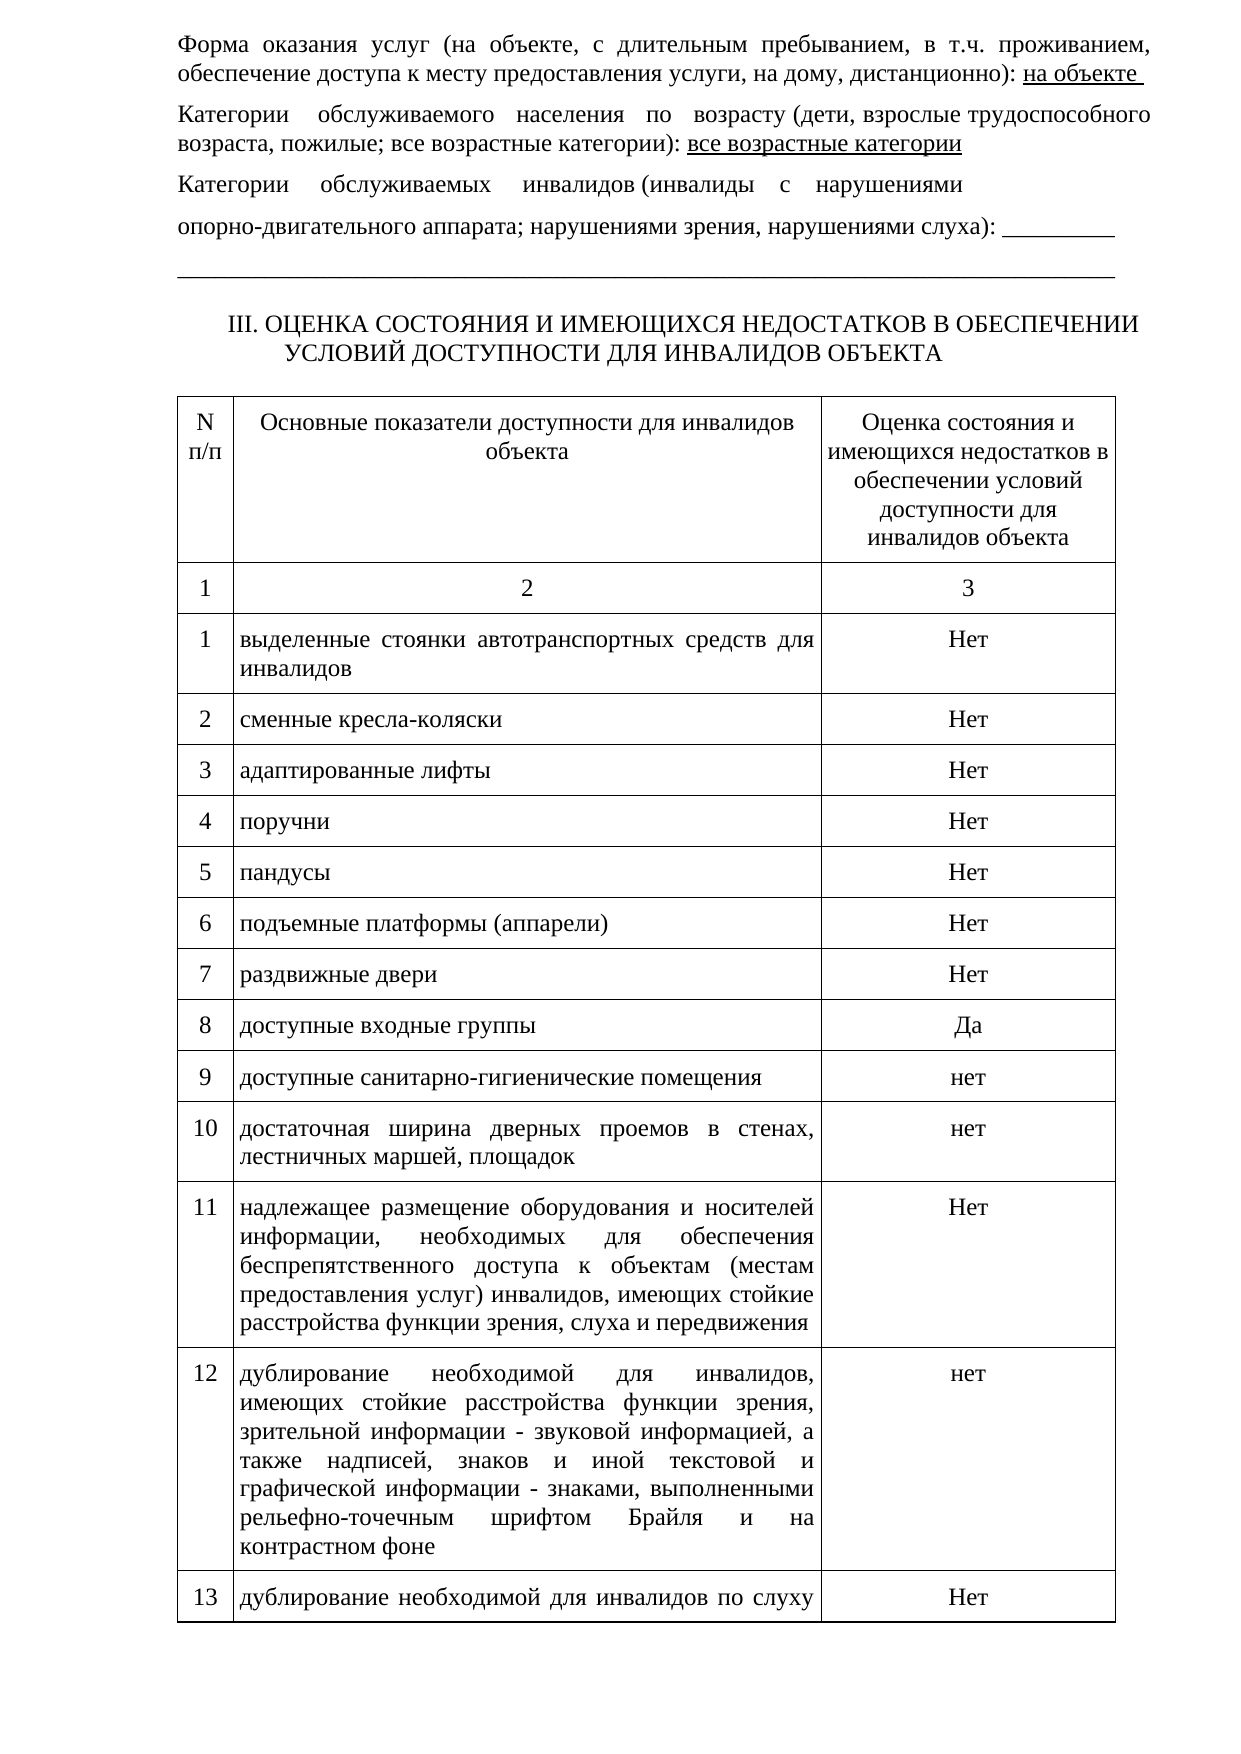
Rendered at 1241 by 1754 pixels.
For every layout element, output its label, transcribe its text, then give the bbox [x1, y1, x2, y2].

table_cell 12 [178, 1348, 233, 1570]
table_cell сменные кресла-коляски [234, 694, 821, 744]
table_cell 9 [178, 1051, 233, 1101]
text III. ОЦЕНКА СОСТОЯНИЯ И ИМЕЮЩИХСЯ НЕДОСТАТКОВ В ОБЕСПЕЧЕНИИ [177, 309, 1152, 338]
text опорно-двигательного аппарата; нарушениями зрения, нарушениями слуха): _________ [177, 211, 1152, 239]
table_cell 7 [178, 949, 233, 999]
text Категории обслуживаемых инвалидов (инвалиды с нарушениями [177, 169, 1152, 198]
table_cell Нет [822, 796, 1115, 846]
table_cell 2 [234, 563, 821, 613]
table_cell нет [822, 1348, 1115, 1570]
table_cell 1 [178, 614, 233, 693]
table_header N п/п [178, 397, 233, 562]
table_cell 2 [178, 694, 233, 744]
table_cell Да [822, 1000, 1115, 1050]
table_cell 13 [178, 1571, 233, 1621]
table_cell Нет [822, 1182, 1115, 1347]
table_cell Нет [822, 847, 1115, 897]
table_header Основные показатели доступности для инвалидов объекта [234, 397, 821, 562]
table_cell 3 [822, 563, 1115, 613]
table_cell 6 [178, 898, 233, 948]
table_cell 1 [178, 563, 233, 613]
table_cell раздвижные двери [234, 949, 821, 999]
table_cell Нет [822, 745, 1115, 795]
table_cell надлежащее размещение оборудования и носителей информации, необходимых для обеспечения беспрепятственного доступа к объектам (местам предоставления услуг) инвалидов, имеющих стойкие расстройства функции зрения, слуха и передвижения [234, 1182, 821, 1347]
text ___________________________________________________________________________ [177, 252, 1152, 281]
table_cell 8 [178, 1000, 233, 1050]
table_cell Нет [822, 898, 1115, 948]
table_cell дублирование необходимой для инвалидов, имеющих стойкие расстройства функции зрения, зрительной информации - звуковой информацией, а также надписей, знаков и иной текстовой и графической информации - знаками, выполненными рельефно-точечным шрифтом Брайля и на контрастном фоне [234, 1348, 821, 1570]
table_cell нет [822, 1102, 1115, 1181]
table_cell 11 [178, 1182, 233, 1347]
table_cell выделенные стоянки автотранспортных средств для инвалидов [234, 614, 821, 693]
table_cell Нет [822, 949, 1115, 999]
text Категории обслуживаемого населения по возрасту (дети, взрослые трудоспособного возраста, пожилые; все возрастные категории): все возрастные категории [177, 99, 1152, 157]
table_cell Нет [822, 614, 1115, 693]
table_cell 10 [178, 1102, 233, 1181]
table_cell 5 [178, 847, 233, 897]
table_cell Нет [822, 1571, 1115, 1621]
table_cell адаптированные лифты [234, 745, 821, 795]
table_cell поручни [234, 796, 821, 846]
table_cell доступные входные группы [234, 1000, 821, 1050]
text Форма оказания услуг (на объекте, с длительным пребыванием, в т.ч. проживанием, обеспечение доступа к месту предоставления услуги, на дому, дистанционно): на объекте [177, 29, 1152, 87]
table_cell пандусы [234, 847, 821, 897]
table_cell подъемные платформы (аппарели) [234, 898, 821, 948]
table_cell доступные санитарно-гигиенические помещения [234, 1051, 821, 1101]
table_header Оценка состояния и имеющихся недостатков в обеспечении условий доступности для инвалидов объекта [822, 397, 1115, 562]
text УСЛОВИЙ ДОСТУПНОСТИ ДЛЯ ИНВАЛИДОВ ОБЪЕКТА [177, 338, 1152, 367]
table_cell достаточная ширина дверных проемов в стенах, лестничных маршей, площадок [234, 1102, 821, 1181]
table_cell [234, 1571, 821, 1621]
table_cell нет [822, 1051, 1115, 1101]
table_cell 3 [178, 745, 233, 795]
table_cell Нет [822, 694, 1115, 744]
table_cell 4 [178, 796, 233, 846]
